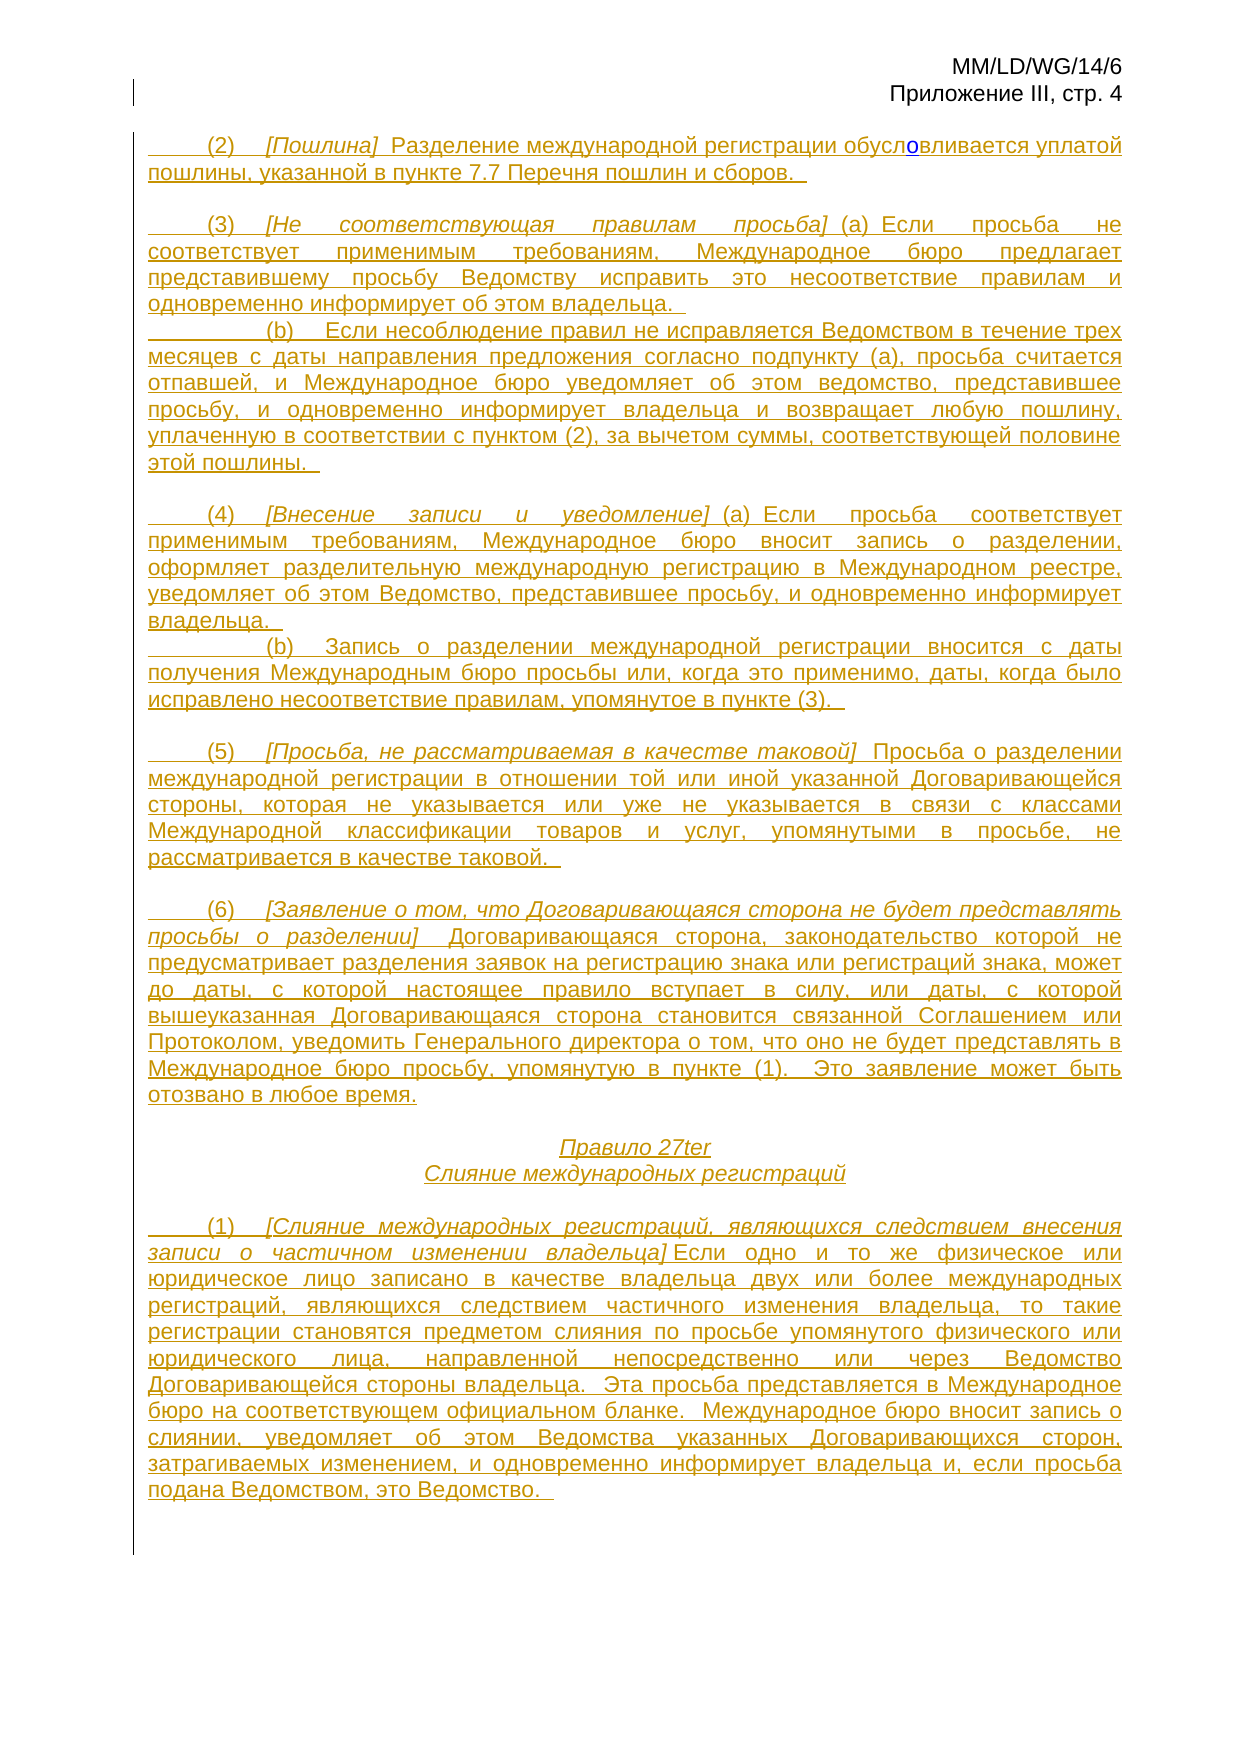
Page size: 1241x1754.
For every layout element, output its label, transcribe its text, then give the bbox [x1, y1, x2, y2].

text о [148, 132, 1122, 155]
text о [148, 156, 1122, 185]
